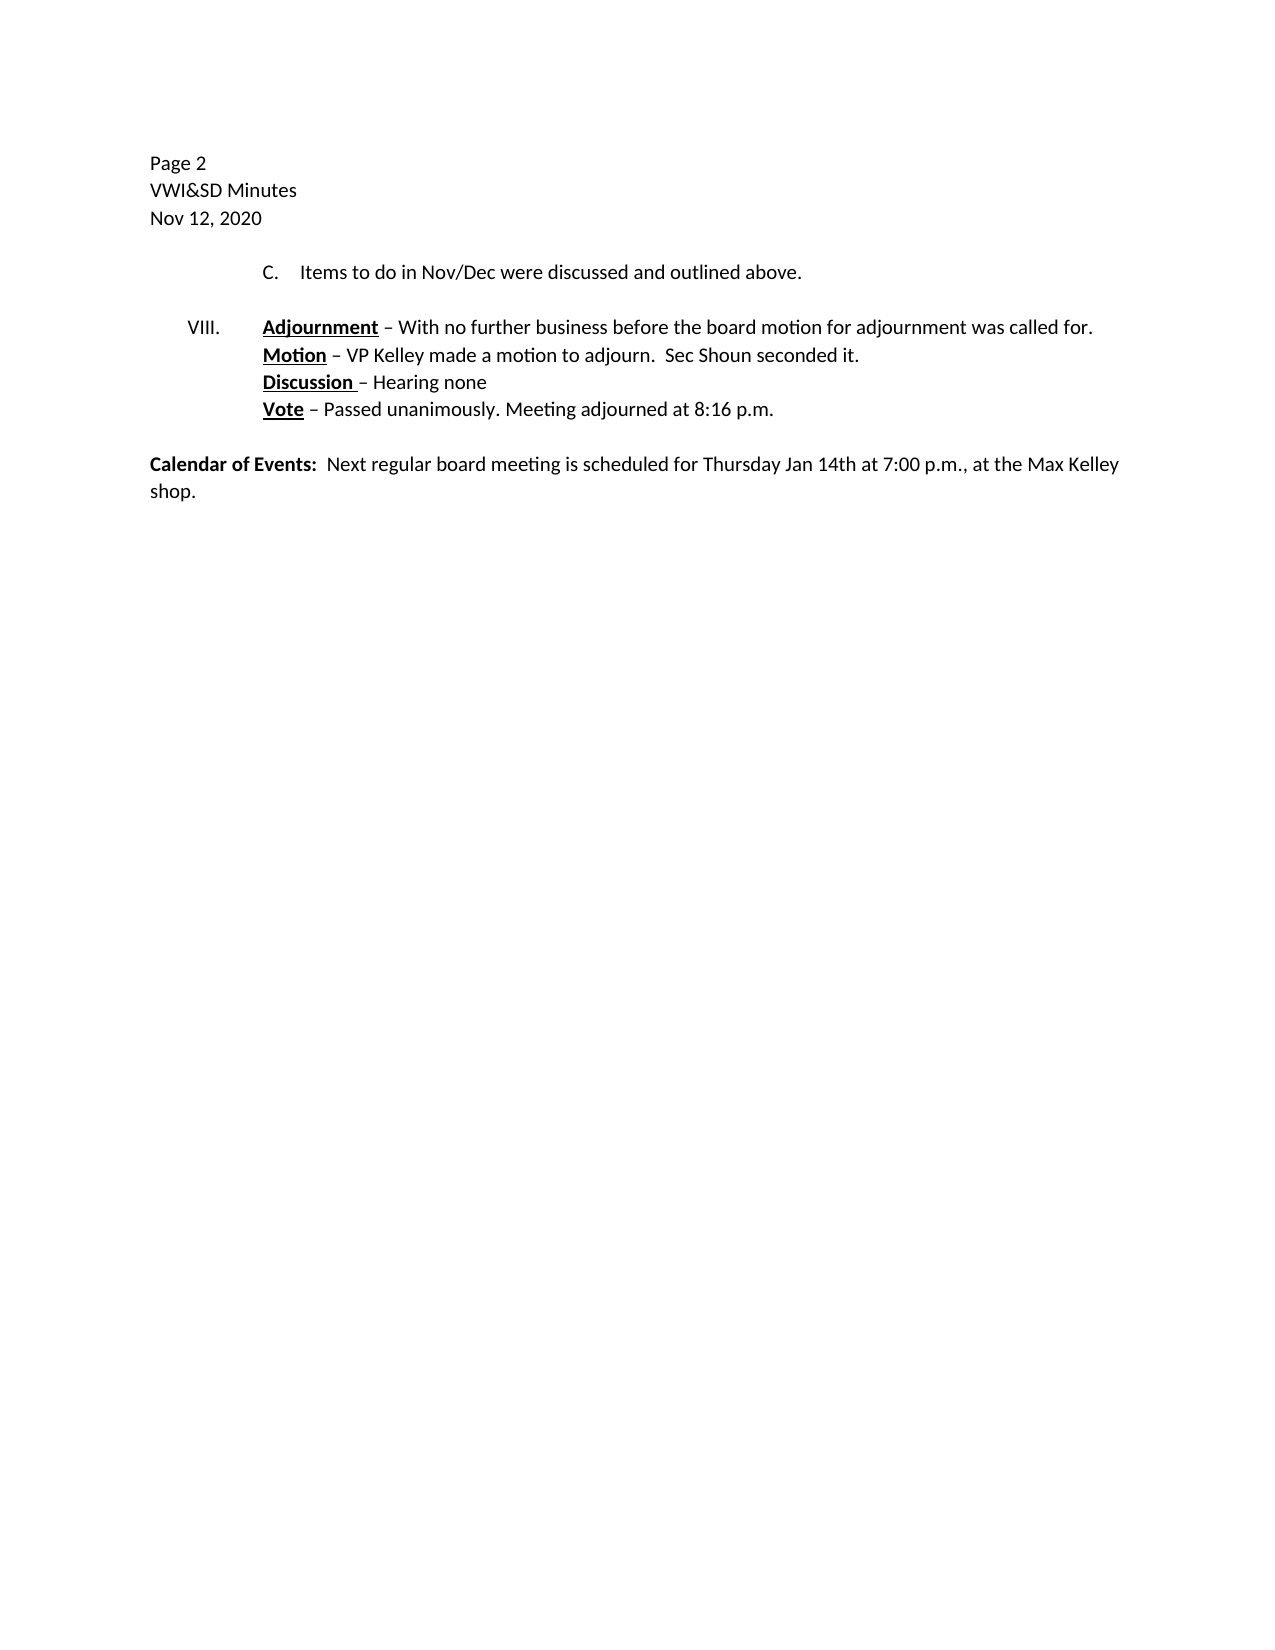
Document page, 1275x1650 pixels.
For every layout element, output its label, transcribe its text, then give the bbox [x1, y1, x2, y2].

text Discussion – Hearing none [150, 369, 1125, 394]
text Calendar of Events: Next regular board meeting is scheduled for Thursday Jan 14th at 7:00 p.m., at the Max Kelley shop. [150, 451, 1125, 504]
list Adjournment – With no further business before the board motion for adjournment was called for. [187, 314, 1125, 340]
text Motion – VP Kelley made a motion to adjourn. Sec Shoun seconded it. [150, 342, 1125, 367]
list Items to do in Nov/Dec were discussed and outlined above. [262, 259, 1125, 285]
text Nov 12, 2020 [150, 205, 1125, 230]
text Vote – Passed unanimously. Meeting adjourned at 8:16 p.m. [150, 397, 1125, 422]
text VWI&SD Minutes [150, 177, 1125, 203]
text Page 2 [150, 150, 1125, 175]
